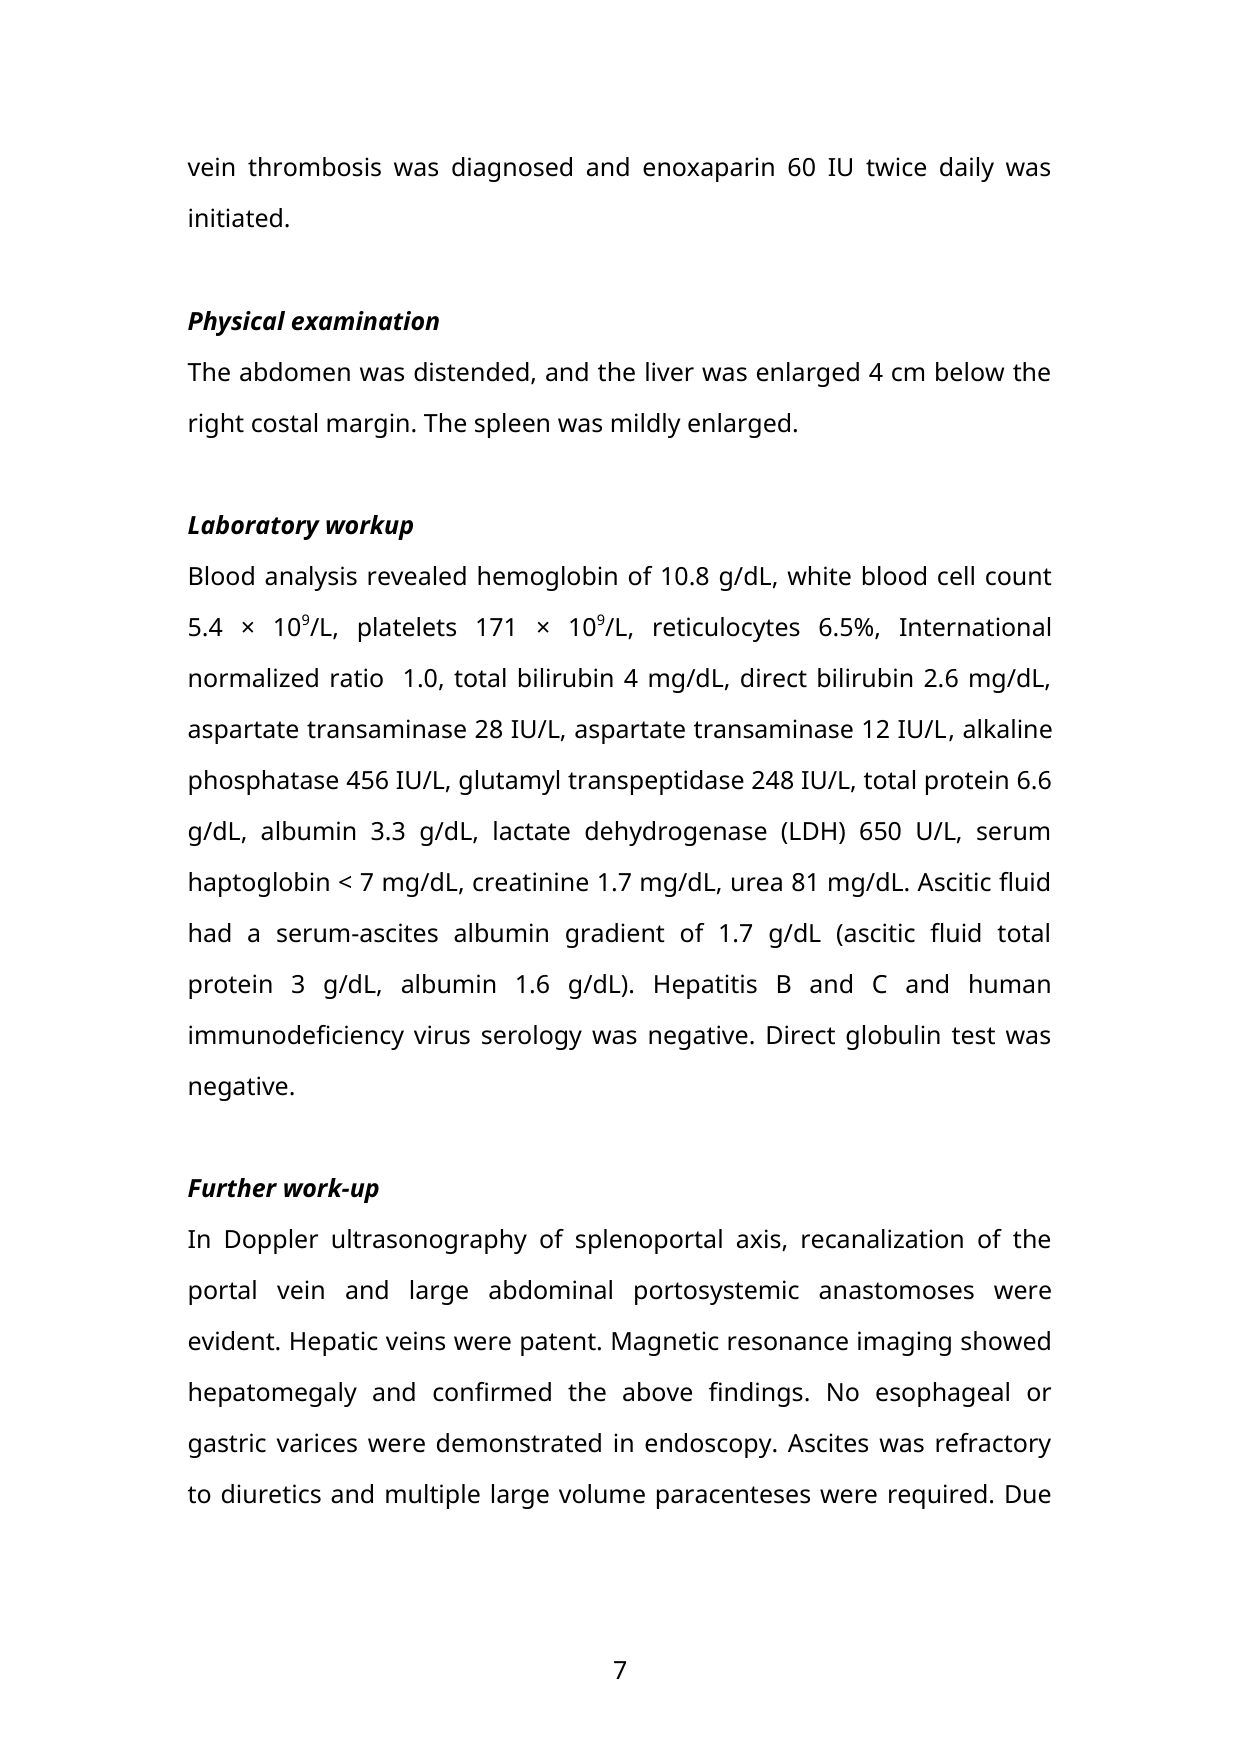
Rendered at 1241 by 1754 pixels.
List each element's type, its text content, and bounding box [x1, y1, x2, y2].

text Further work-up [187, 1171, 1053, 1205]
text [187, 1222, 1053, 1511]
text Laboratory workup [187, 507, 1053, 541]
text Blood analysis revealed hemoglobin of 10.8 g/dL, white blood cell count 5.4 × 109/L, platelets 171 × 109/L, reticulocytes 6.5%, International normalized ratio 1.0, total bilirubin 4 mg/dL, direct bilirubin 2.6 mg/dL, aspartate transaminase 28 IU/L, aspartate transaminase 12 IU/L, alkaline phosphatase 456 IU/L, glutamyl transpeptidase 248 IU/L, total protein 6.6 g/dL, albumin 3.3 g/dL, lactate dehydrogenase (LDH) 650 U/L, serum haptoglobin < 7 mg/dL, creatinine 1.7 mg/dL, urea 81 mg/dL. Ascitic fluid had a serum-ascites albumin gradient of 1.7 g/dL (ascitic fluid total protein 3 g/dL, albumin 1.6 g/dL). Hepatitis B and C and human immunodeficiency virus serology was negative. Direct globulin test was negative. [187, 558, 1053, 1103]
text Physical examination [187, 303, 1053, 337]
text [187, 150, 1053, 235]
text The abdomen was distended, and the liver was enlarged 4 cm below the right costal margin. The spleen was mildly enlarged. [187, 354, 1053, 439]
